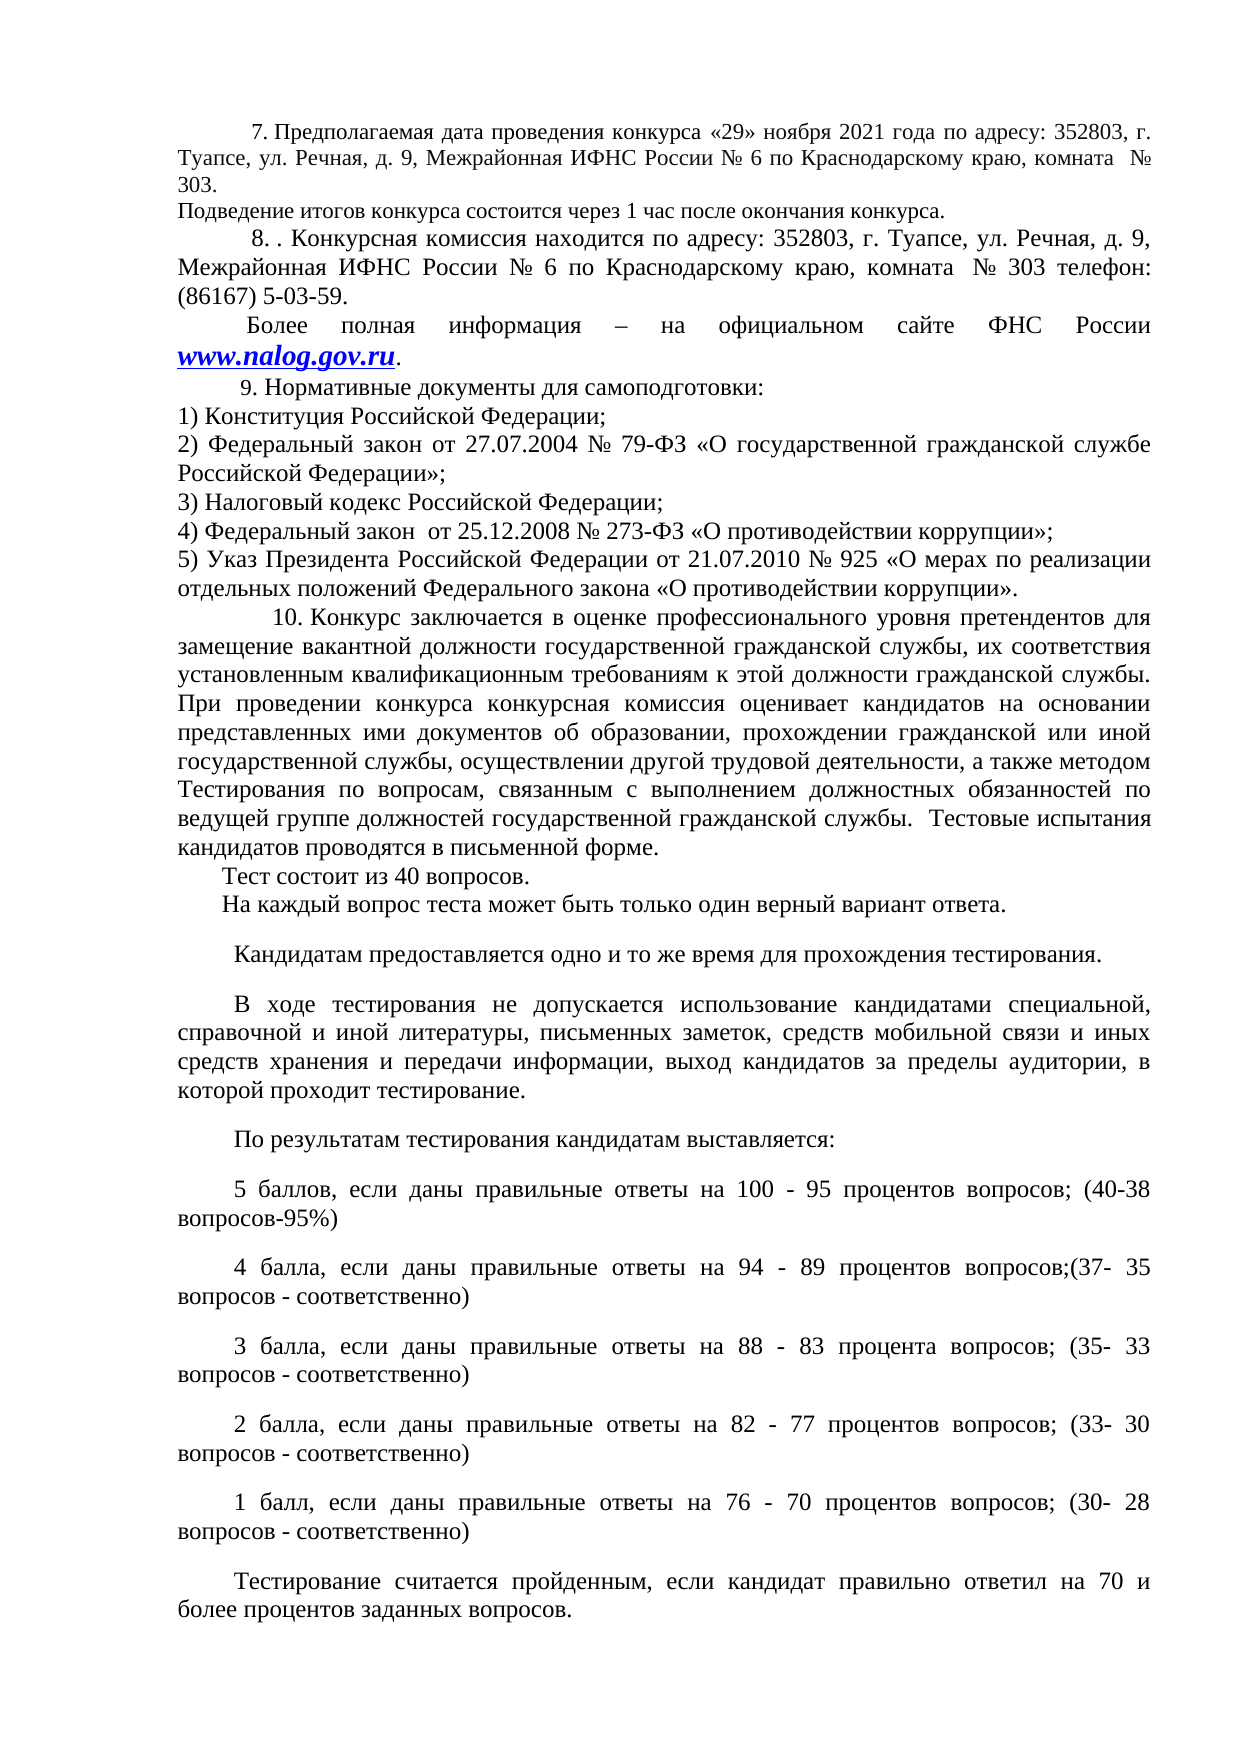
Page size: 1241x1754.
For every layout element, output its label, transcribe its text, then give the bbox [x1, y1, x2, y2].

text 7. Предполагаемая дата проведения конкурса «29» ноября 2021 года по адресу: . Туапсе, ул. Речная, д. 9, Межрайонная ИФНС России № 6 по Краснодарскому краю, комната № 303. [177, 118, 1152, 197]
text 8. . Конкурсная комиссия находится по адресу: . Туапсе, ул. Речная, д. 9, Межрайонная ИФНС России № 6 по Краснодарскому краю, комната № 303 телефон: (86167) 5-03-59. [177, 223, 1152, 310]
text На каждый вопрос теста может быть только один верный вариант ответа. [177, 889, 1152, 918]
text 2 балла, если даны правильные ответы на 82 - 77 процентов вопросов; (33- 30 вопросов - соответственно) [177, 1409, 1152, 1467]
text 10. Конкурс заключается в оценке профессионального уровня претендентов для замещение вакантной должности государственной гражданской службы, их соответствия установленным квалификационным требованиям к этой должности гражданской службы. При проведении конкурса конкурсная комиссия оценивает кандидатов на основании представленных ими документов об образовании, прохождении гражданской или иной государственной службы, осуществлении другой трудовой деятельности, а также методом Тестирования по вопросам, связанным с выполнением должностных обязанностей по ведущей группе должностей государственной гражданской службы. Тестовые испытания кандидатов проводятся в письменной форме. [177, 602, 1152, 861]
text 1 балл, если даны правильные ответы на 76 - 70 процентов вопросов; (30- 28 вопросов - соответственно) [177, 1487, 1152, 1545]
text 3) Налоговый кодекс Российской Федерации; [177, 487, 1152, 516]
text 5 баллов, если даны правильные ответы на 100 - 95 процентов вопросов; (40-38 вопросов-95%) [177, 1174, 1152, 1232]
text Кандидатам предоставляется одно и то же время для прохождения тестирования. [177, 939, 1152, 968]
text 1) Конституция Российской Федерации; [177, 401, 1152, 429]
text 3 балла, если даны правильные ответы на 88 - 83 процента вопросов; (35- 33 вопросов - соответственно) [177, 1331, 1152, 1388]
text 4) Федеральный закон от 25.12.2008 № 273-ФЗ «О противодействии коррупции»; [177, 516, 1152, 544]
text Тест состоит из 40 вопросов. [177, 861, 1152, 889]
text 9. Нормативные документы для самоподготовки: [177, 372, 1152, 401]
text По результатам тестирования кандидатам выставляется: [177, 1124, 1152, 1153]
text В ходе тестирования не допускается использование кандидатами специальной, справочной и иной литературы, письменных заметок, средств мобильной связи и иных средств хранения и передачи информации, выход кандидатов за пределы аудитории, в которой проходит тестирование. [177, 989, 1152, 1104]
text 2) Федеральный закон от 27.07.2004 № 79-ФЗ «О государственной гражданской службе Российской Федерации»; [177, 429, 1152, 487]
text 4 балла, если даны правильные ответы на 94 - 89 процентов вопросов;(37- 35 вопросов - соответственно) [177, 1252, 1152, 1310]
text 5) Указ Президента Российской Федерации от 21.07.2010 № 925 «О мерах по реализации отдельных положений Федерального закона «О противодействии коррупции». [177, 544, 1152, 602]
text Подведение итогов конкурса состоится через 1 час после окончания конкурса. [177, 197, 1152, 223]
text Тестирование считается пройденным, если кандидат правильно ответил на 70 и более процентов заданных вопросов. [177, 1566, 1152, 1623]
text Более полная информация – на официальном сайте ФНС России www.nalog.gov.ru. [177, 310, 1152, 372]
